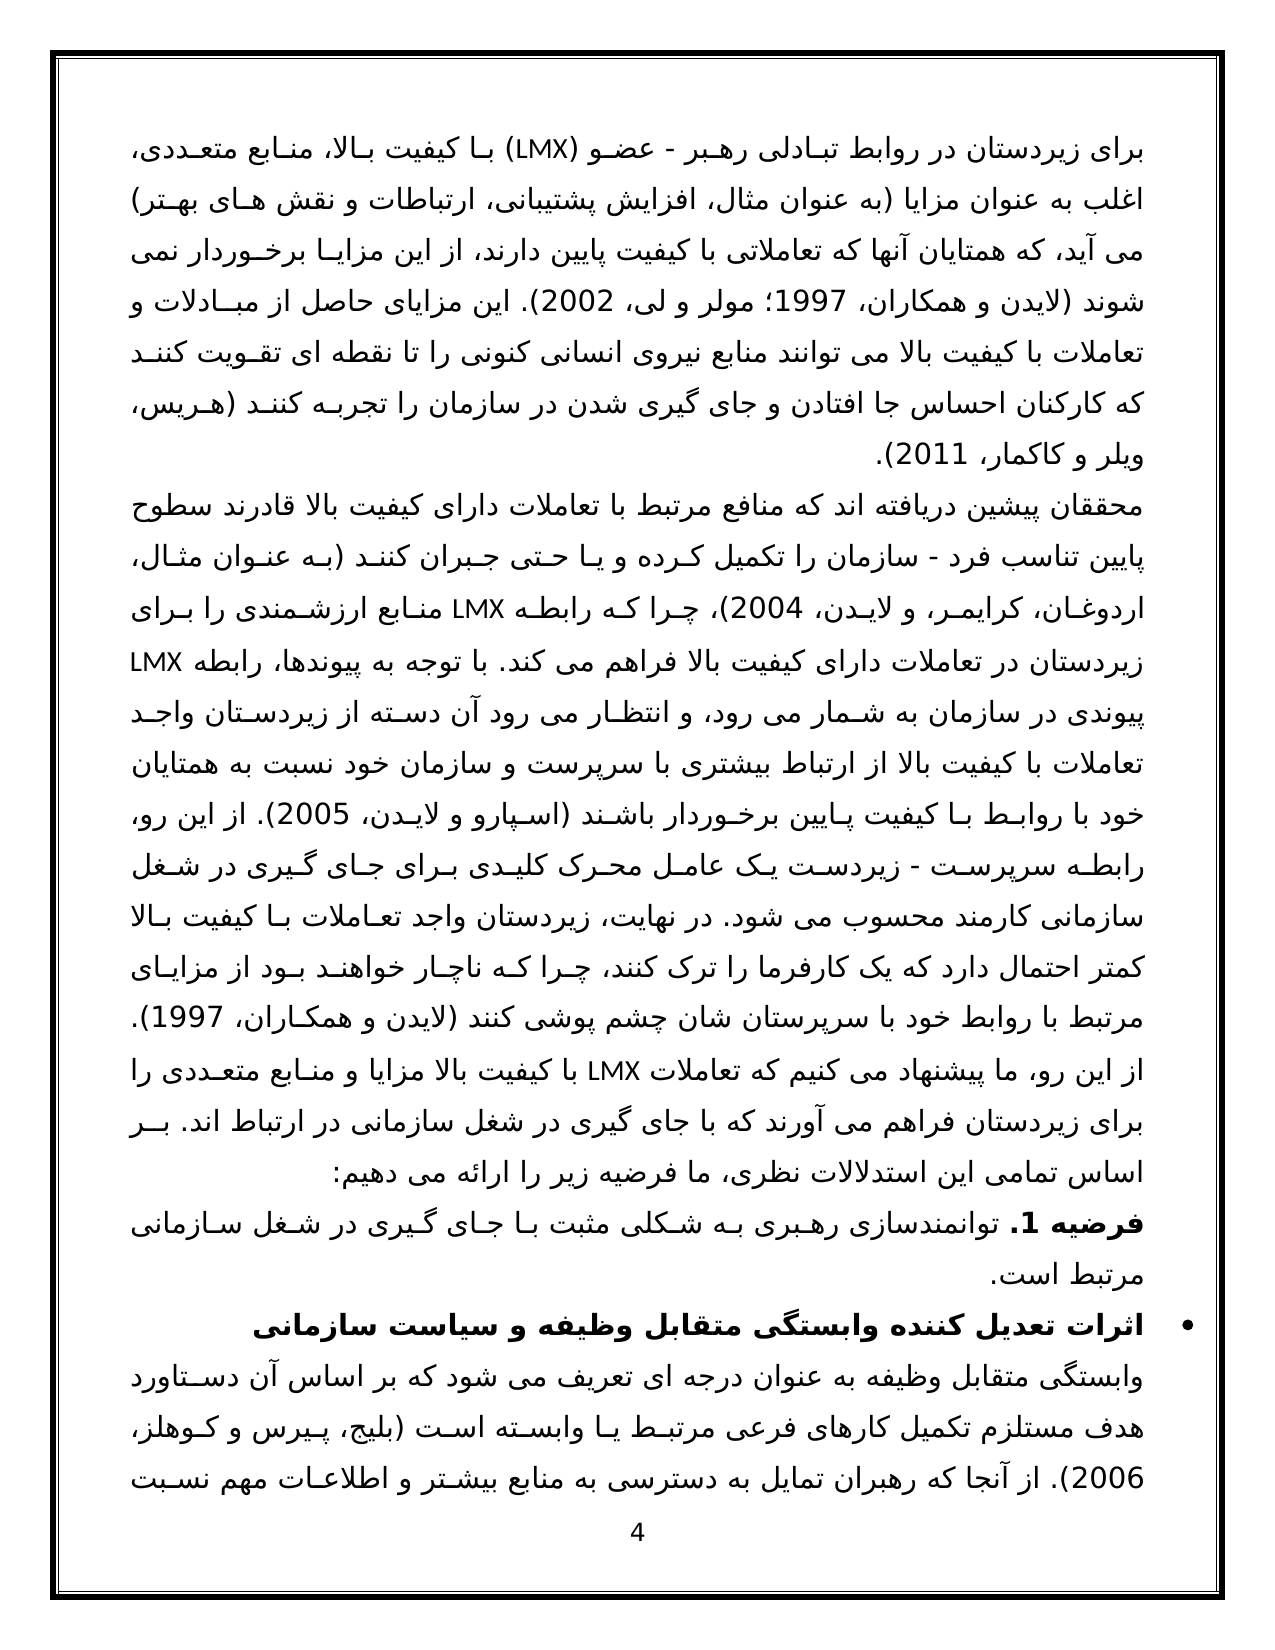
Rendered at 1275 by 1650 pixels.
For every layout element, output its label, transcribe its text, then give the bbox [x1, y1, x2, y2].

text فرضیه 1. توانمندسازی رهبری به شکلی مثبت با جای گیری در شغل سازمانی مرتبط است. [130, 1206, 1145, 1291]
list اثرات تعدیل کننده وابستگی متقابل وظیفه و سیاست سازمانی [130, 1308, 1183, 1342]
text برای زیردستان در روابط تبادلی رهبر - عضو (LMX) با کیفیت بالا، منابع متعددی، اغلب به عنوان مزایا (به عنوان مثال، افزایش پشتیبانی، ارتباطات و نقش های بهتر) می آید، که همتایان آنها که تعاملاتی با کیفیت پایین دارند، از این مزایا برخوردار نمی شوند (لایدن و همکاران، 1997؛ مولر و لی، 2002). این مزایای حاصل از مبادلات و تعاملات با کیفیت بالا می توانند منابع نیروی انسانی کنونی را تا نقطه ای تقویت کنند که کارکنان احساس جا افتادن و جای گیری شدن در سازمان را تجربه کنند (هریس، ویلر و کاکمار، 2011). [130, 130, 1145, 471]
text محققان پیشین دریافته اند که منافع مرتبط با تعاملات دارای کیفیت بالا قادرند سطوح پایین تناسب فرد - سازمان را تکمیل کرده و یا حتی جبران کنند (به عنوان مثال، اردوغان، کرایمر، و لایدن، 2004)، چرا که رابطه LMX منابع ارزشمندی را برای زیردستان در تعاملات دارای کیفیت بالا فراهم می کند. با توجه به پیوندها، رابطه LMX پیوندی در سازمان به شمار می رود، و انتظار می رود آن دسته از زیردستان واجد تعاملات با کیفیت بالا از ارتباط بیشتری با سرپرست و سازمان خود نسبت به همتایان خود با روابط با کیفیت پایین برخوردار باشند (اسپارو و لایدن، 2005). از این رو، رابطه سرپرست - زیردست یک عامل محرک کلیدی برای جای گیری در شغل سازمانی کارمند محسوب می شود. در نهایت، زیردستان واجد تعاملات با کیفیت بالا کمتر احتمال دارد که یک کارفرما را ترک کنند، چرا که ناچار خواهند بود از مزایای مرتبط با روابط خود با سرپرستان شان چشم پوشی کنند (لایدن و همکاران، 1997). از این رو، ما پیشنهاد می کنیم که تعاملات LMX با کیفیت بالا مزایا و منابع متعددی را برای زیردستان فراهم می آورند که با جای گیری در شغل سازمانی در ارتباط اند. بر اساس تمامی این استدلالات نظری، ما فرضیه زیر را ارائه می دهیم: [130, 488, 1145, 1189]
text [130, 1359, 1145, 1495]
